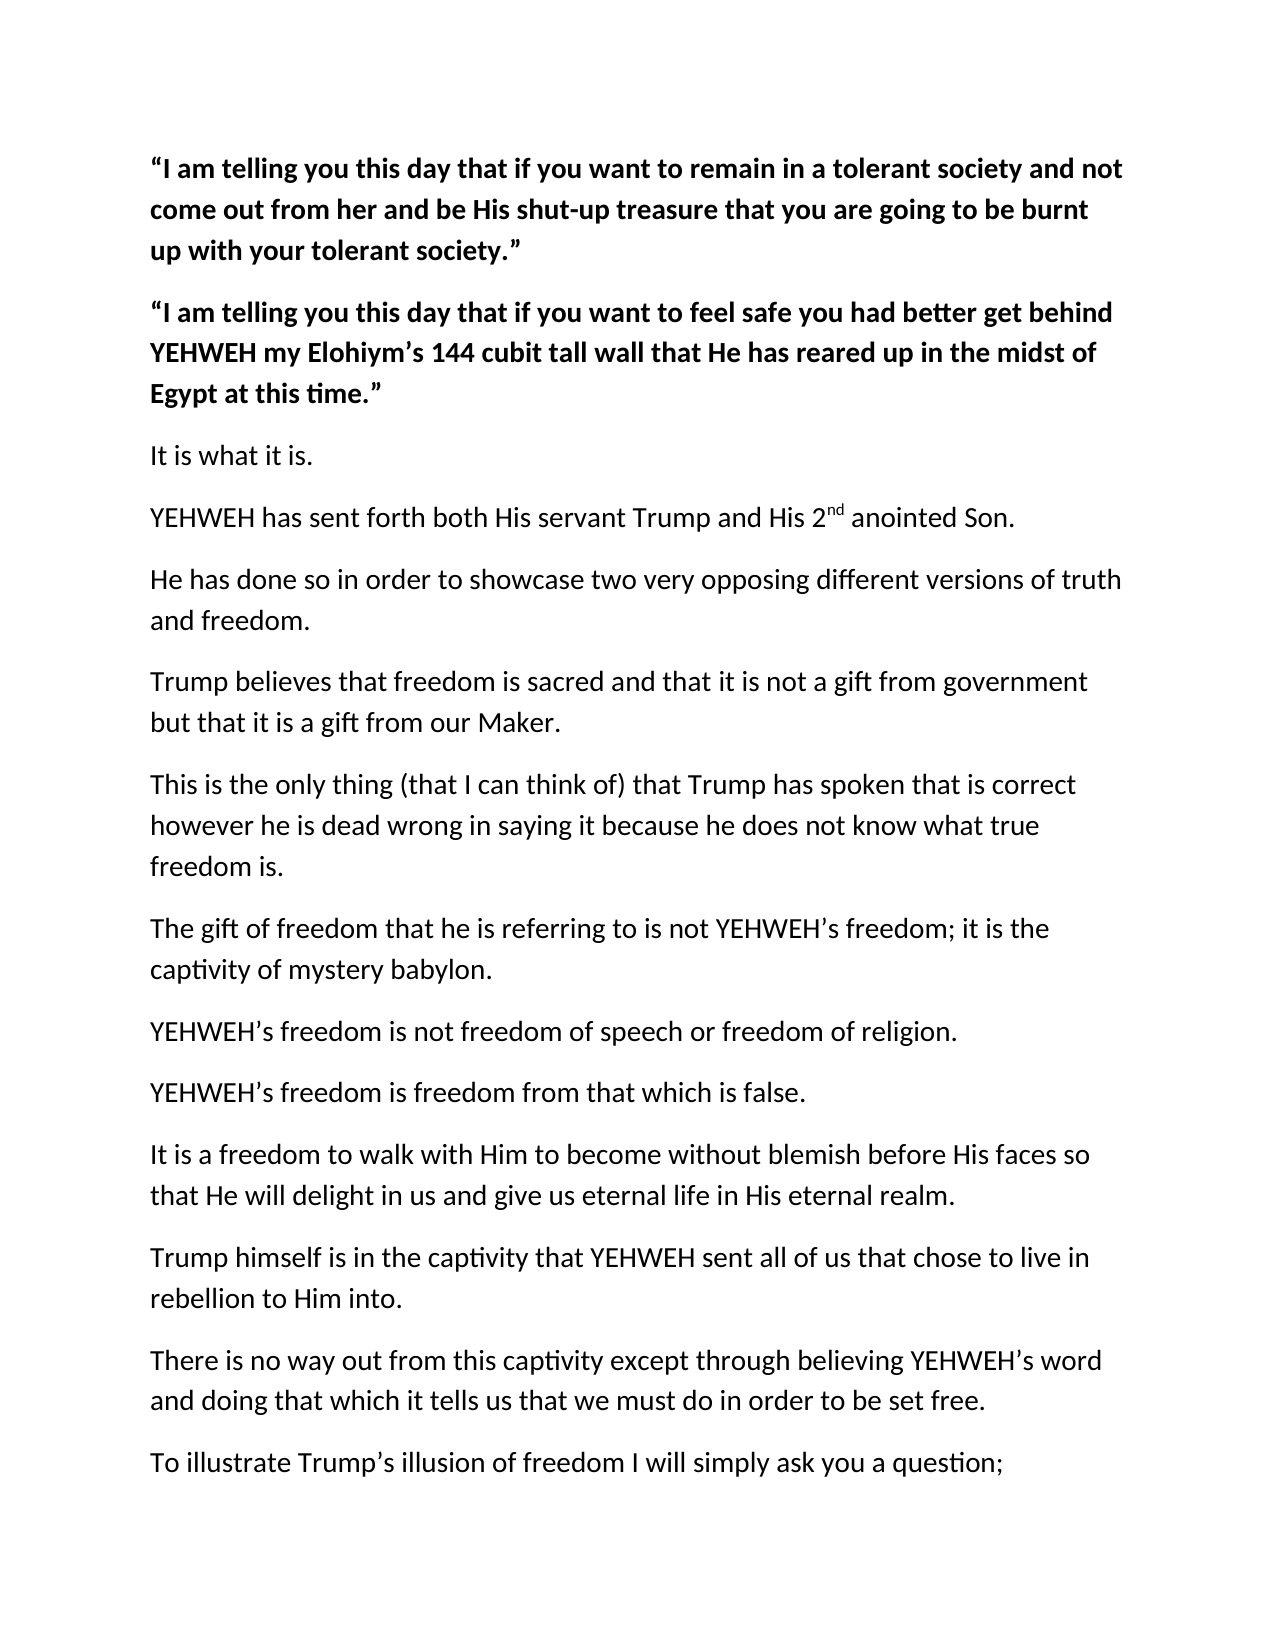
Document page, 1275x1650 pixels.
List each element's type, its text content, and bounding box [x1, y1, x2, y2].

text “I am telling you this day that if you want to feel safe you had better get behind YEHWEH my Elohiym’s 144 cubit tall wall that He has reared up in the midst of Egypt at this time.” [150, 294, 1125, 411]
text To illustrate Trump’s illusion of freedom I will simply ask you a question; [150, 1444, 1125, 1480]
text The gift of freedom that he is referring to is not YEHWEH’s freedom; it is the captivity of mystery babylon. [150, 910, 1125, 986]
text YEHWEH’s freedom is freedom from that which is false. [150, 1074, 1125, 1110]
text Trump himself is in the captivity that YEHWEH sent all of us that chose to live in rebellion to Him into. [150, 1239, 1125, 1315]
text There is no way out from this captivity except through believing YEHWEH’s word and doing that which it tells us that we must do in order to be set free. [150, 1342, 1125, 1418]
text It is what it is. [150, 437, 1125, 473]
text “I am telling you this day that if you want to remain in a tolerant society and not come out from her and be His shut-up treasure that you are going to be burnt up with your tolerant society.” [150, 150, 1125, 267]
text YEHWEH’s freedom is not freedom of speech or freedom of religion. [150, 1013, 1125, 1048]
text It is a freedom to walk with Him to become without blemish before His faces so that He will delight in us and give us eternal life in His eternal realm. [150, 1136, 1125, 1213]
text This is the only thing (that I can think of) that Trump has spoken that is correct however he is dead wrong in saying it because he does not know what true freedom is. [150, 766, 1125, 884]
text Trump believes that freedom is sacred and that it is not a gift from government but that it is a gift from our Maker. [150, 663, 1125, 740]
text YEHWEH has sent forth both His servant Trump and His 2nd anointed Son. [150, 499, 1125, 535]
text He has done so in order to showcase two very opposing different versions of truth and freedom. [150, 561, 1125, 637]
